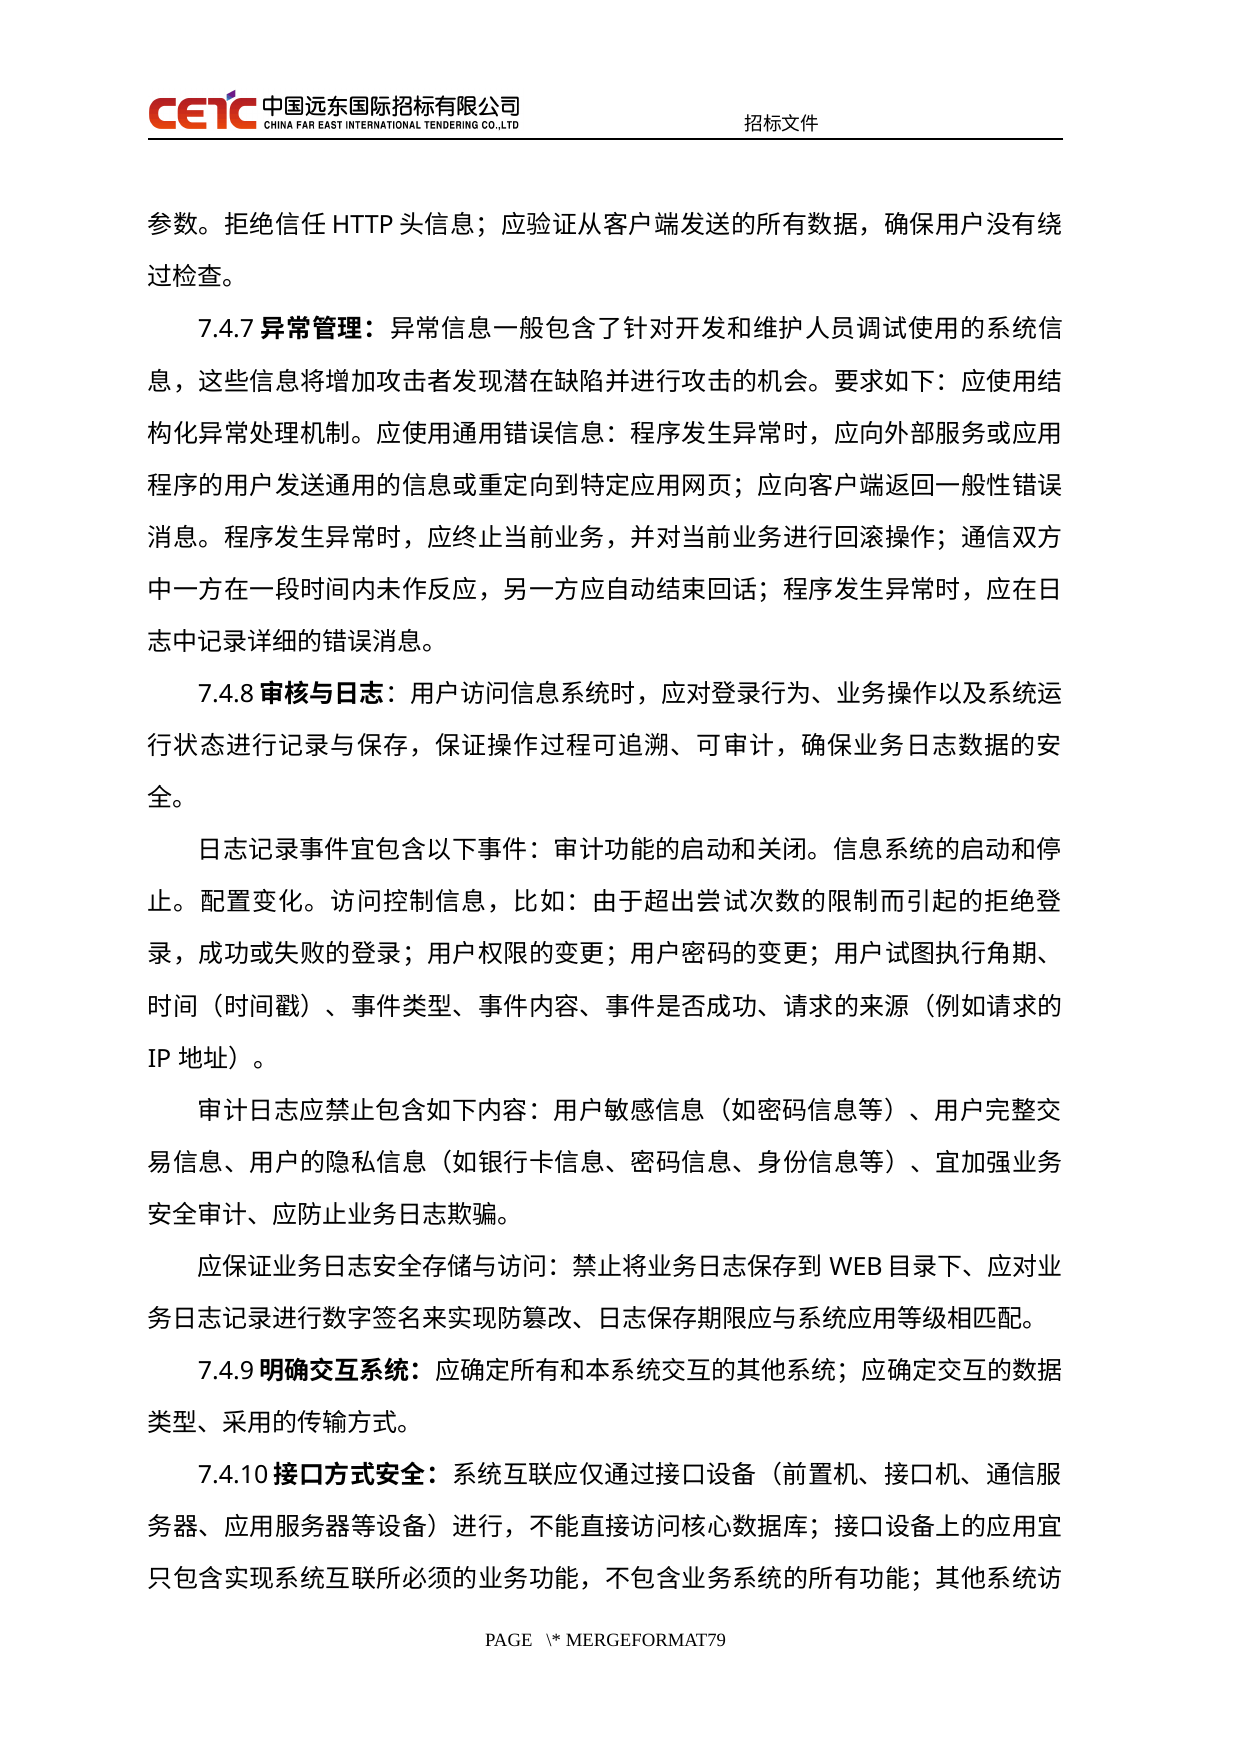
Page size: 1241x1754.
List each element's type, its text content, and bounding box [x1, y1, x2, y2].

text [148, 192, 1063, 296]
text 7.4.7异常管理：异常信息一般包含了针对开发和维护人员调试使用的系统信息，这些信息将增加攻击者发现潜在缺陷并进行攻击的机会。要求如下：应使用结构化异常处理机制。应使用通用错误信息：程序发生异常时，应向外部服务或应用程序的用户发送通用的信息或重定向到特定应用网页；应向客户端返回一般性错误消息。程序发生异常时，应终止当前业务，并对当前业务进行回滚操作；通信双方中一方在一段时间内未作反应，另一方应自动结束回话；程序发生异常时，应在日志中记录详细的错误消息。 [148, 296, 1063, 661]
picture [147, 88, 524, 131]
list 7.4.9明确交互系统：应确定所有和本系统交互的其他系统；应确定交互的数据类型、采用的传输方式。 [148, 1338, 1063, 1442]
text 7.4.8审核与日志：用户访问信息系统时，应对登录行为、业务操作以及系统运行状态进行记录与保存，保证操作过程可追溯、可审计，确保业务日志数据的安全。 [148, 661, 1063, 817]
text 应保证业务日志安全存储与访问：禁止将业务日志保存到WEB目录下、应对业务日志记录进行数字签名来实现防篡改、日志保存期限应与系统应用等级相匹配。 [148, 1234, 1063, 1338]
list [148, 1442, 1063, 1598]
text 审计日志应禁止包含如下内容：用户敏感信息（如密码信息等）、用户完整交易信息、用户的隐私信息（如银行卡信息、密码信息、身份信息等）、宜加强业务安全审计、应防止业务日志欺骗。 [148, 1077, 1063, 1234]
text 日志记录事件宜包含以下事件：审计功能的启动和关闭。信息系统的启动和停止。配置变化。访问控制信息，比如：由于超出尝试次数的限制而引起的拒绝登录，成功或失败的登录；用户权限的变更；用户密码的变更；用户试图执行角期、时间（时间戳）、事件类型、事件内容、事件是否成功、请求的来源（例如请求的 IP 地址）。 [148, 817, 1063, 1077]
